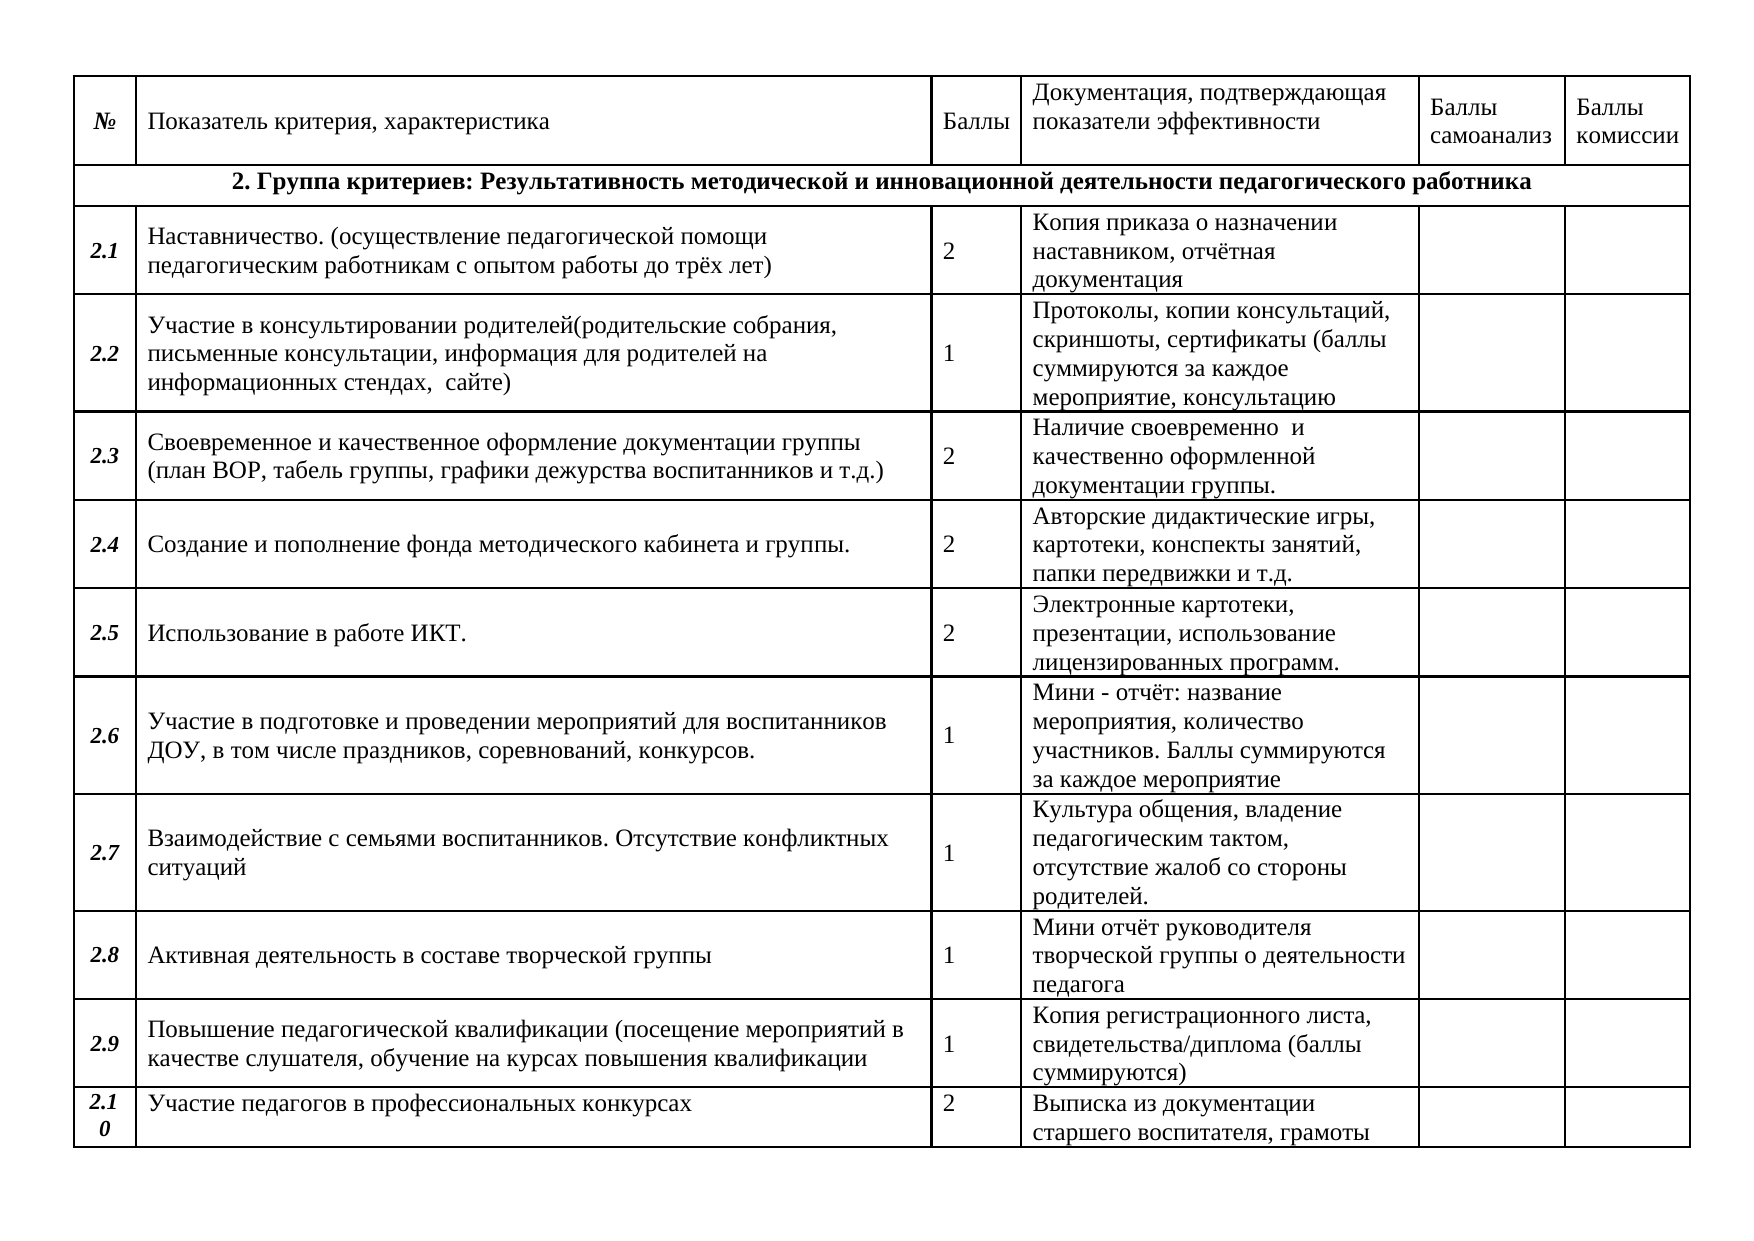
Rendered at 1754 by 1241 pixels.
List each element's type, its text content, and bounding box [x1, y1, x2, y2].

table_cell [1566, 912, 1689, 998]
table_cell 2 [933, 207, 1020, 293]
table_cell [1420, 795, 1564, 909]
table_cell Использование в работе ИКТ. [137, 589, 930, 675]
table_cell Участие в консультировании родителей(родительские собрания, письменные консультации, информация для родителей на информационных стендах, сайте) [137, 295, 930, 410]
table_cell Электронные картотеки, презентации, использование лицензированных программ. [1022, 589, 1418, 675]
table_cell Показатель критерия, характеристика [137, 77, 930, 164]
table_cell 2. Группа критериев: Результативность методической и инновационной деятельности педагогического работника [75, 166, 1689, 205]
table_cell 2.4 [75, 501, 135, 587]
table_cell [1420, 1000, 1564, 1086]
table_cell 2.3 [75, 413, 135, 499]
table_cell [1420, 207, 1564, 293]
table_cell [1420, 413, 1564, 499]
table_cell Участие в подготовке и проведении мероприятий для воспитанников ДОУ, в том числе праздников, соревнований, конкурсов. [137, 678, 930, 792]
table_cell 1 [933, 295, 1020, 410]
table_cell [1566, 501, 1689, 587]
table_cell Баллы самоанализ [1420, 77, 1564, 164]
table_cell 2.10 [75, 1088, 135, 1146]
table_cell 2.8 [75, 912, 135, 998]
table_cell [1566, 1000, 1689, 1086]
table_cell [1420, 912, 1564, 998]
table_cell Авторские дидактические игры, картотеки, конспекты занятий, папки передвижки и т.д. [1022, 501, 1418, 587]
table_cell 2 [933, 589, 1020, 675]
table_cell [1420, 589, 1564, 675]
table_cell 2.2 [75, 295, 135, 410]
table_cell [1566, 413, 1689, 499]
table_cell [1420, 295, 1564, 410]
table_cell [1566, 1088, 1689, 1146]
table_cell [1566, 678, 1689, 792]
table_cell 1 [933, 1000, 1020, 1086]
table_cell 2 [933, 413, 1020, 499]
table_cell 2.7 [75, 795, 135, 909]
table_cell Наличие своевременно и качественно оформленной документации группы. [1022, 413, 1418, 499]
table_cell Копия регистрационного листа, свидетельства/диплома (баллы суммируются) [1022, 1000, 1418, 1086]
table_cell Своевременное и качественное оформление документации группы (план ВОР, табель группы, графики дежурства воспитанников и т.д.) [137, 413, 930, 499]
table_cell [1566, 295, 1689, 410]
table_cell 1 [933, 795, 1020, 909]
table_cell Баллы комиссии [1566, 77, 1689, 164]
table_cell 2.1 [75, 207, 135, 293]
table_cell 2.5 [75, 589, 135, 675]
table_cell Мини - отчёт: название мероприятия, количество участников. Баллы суммируются за каждое мероприятие [1022, 678, 1418, 792]
table_cell Взаимодействие с семьями воспитанников. Отсутствие конфликтных ситуаций [137, 795, 930, 909]
table_cell Документация, подтверждающая показатели эффективности [1022, 77, 1418, 164]
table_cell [1022, 1088, 1418, 1146]
table_cell 2.6 [75, 678, 135, 792]
table_cell [1420, 501, 1564, 587]
table_cell Создание и пополнение фонда методического кабинета и группы. [137, 501, 930, 587]
table_cell 1 [933, 912, 1020, 998]
table_cell Наставничество. (осуществление педагогической помощи педагогическим работникам с опытом работы до трёх лет) [137, 207, 930, 293]
table_cell 2 [933, 501, 1020, 587]
table_cell [1566, 589, 1689, 675]
table_cell [1566, 207, 1689, 293]
table_cell Повышение педагогической квалификации (посещение мероприятий в качестве слушателя, обучение на курсах повышения квалификации [137, 1000, 930, 1086]
table_cell Культура общения, владение педагогическим тактом, отсутствие жалоб со стороны родителей. [1022, 795, 1418, 909]
table_cell 2.9 [75, 1000, 135, 1086]
table_cell 1 [933, 678, 1020, 792]
table_cell Мини отчёт руководителя творческой группы о деятельности педагога [1022, 912, 1418, 998]
table_cell [1566, 795, 1689, 909]
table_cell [137, 1088, 930, 1146]
table_cell 2 [933, 1088, 1020, 1146]
table_cell [1420, 1088, 1564, 1146]
table_cell № [75, 77, 135, 164]
table_cell Протоколы, копии консультаций, скриншоты, сертификаты (баллы суммируются за каждое мероприятие, консультацию [1022, 295, 1418, 410]
table_cell Копия приказа о назначении наставником, отчётная документация [1022, 207, 1418, 293]
table_cell [1420, 678, 1564, 792]
table_cell Активная деятельность в составе творческой группы [137, 912, 930, 998]
table_cell Баллы [933, 77, 1020, 164]
